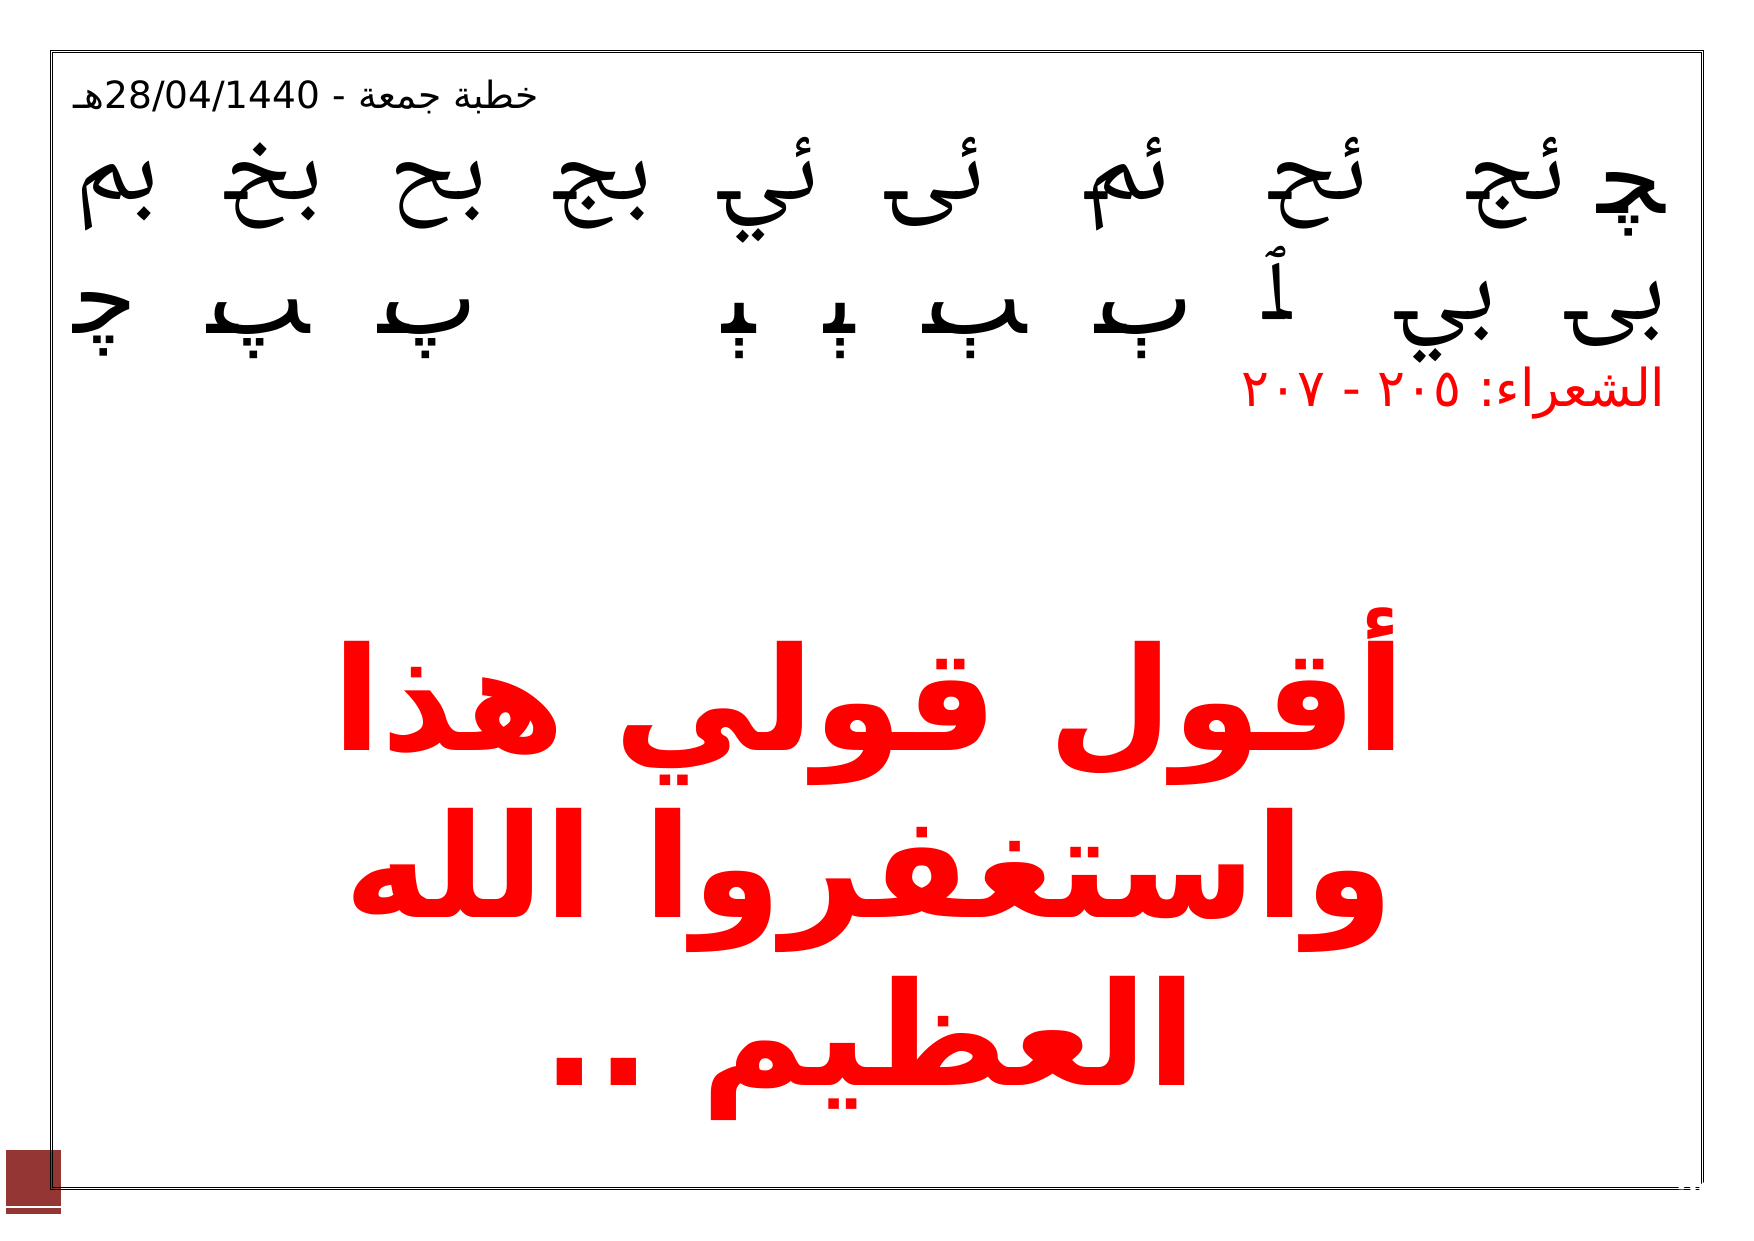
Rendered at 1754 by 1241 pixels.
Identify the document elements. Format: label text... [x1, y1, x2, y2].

text أقول قولي هذا واستغفروا الله العظيم .. [74, 617, 1665, 1119]
text ﭽ ﰀ ﰁ ﰂ ﰃ ﰄ ﰅ ﰆ ﰇ ﰈ ﰉ ﰊ ﭑ ﭒ ﭓ ﭔ ﭕ ﭖ ﭗ ﭼ الشعراء: ٢٠٥ - ٢٠٧ [74, 117, 1665, 418]
